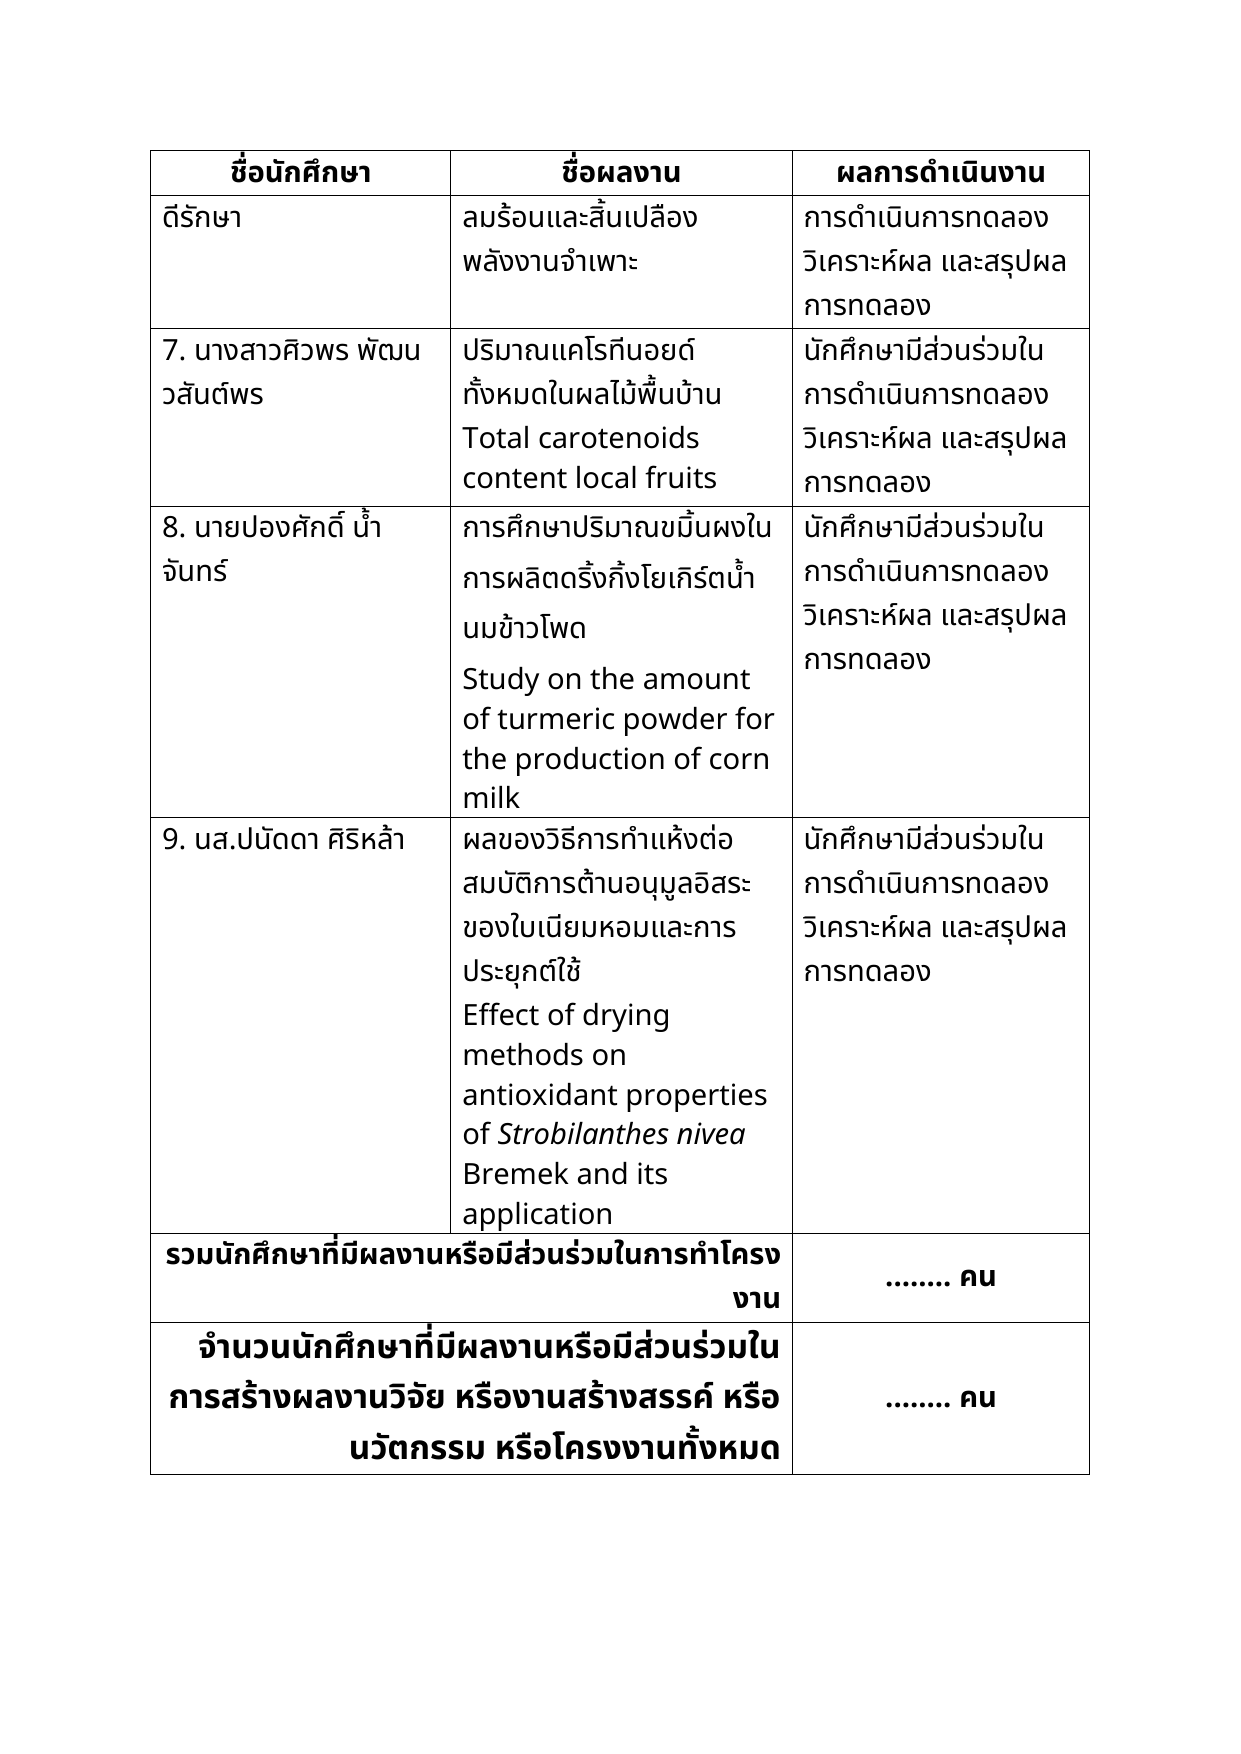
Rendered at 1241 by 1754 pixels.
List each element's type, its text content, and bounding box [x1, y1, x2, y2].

table_cell การศึกษาปริมาณขมิ้นผงในการผลิตดริ้งกิ้งโยเกิร์ตน้ำนมข้าวโพด Study on the amount of turmeric powder for the production of corn milk [451, 507, 792, 817]
table_cell ปริมาณแคโรทีนอยด์ทั้งหมดในผลไม้พื้นบ้าน Total carotenoids content local fruits [451, 329, 792, 506]
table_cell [451, 196, 792, 328]
table_cell 7. นางสาวศิวพร พัฒนวสันต์พร [151, 329, 450, 506]
table_header ชื่อผลงาน [451, 151, 792, 195]
table_cell 9. นส.ปนัดดา ศิริหล้า [151, 818, 450, 1233]
table_cell จำนวนนักศึกษาที่มีผลงานหรือมีส่วนร่วมในการสร้างผลงานวิจัย หรืองานสร้างสรรค์ หรือนวัตกรรม หรือโครงงานทั้งหมด [151, 1323, 792, 1474]
table_cell นักศึกษามีส่วนร่วมในการดำเนินการทดลอง วิเคราะห์ผล และสรุปผลการทดลอง [793, 329, 1089, 506]
table_header ชื่อนักศึกษา [151, 151, 450, 195]
table_cell 8. นายปองศักดิ์ น้ำจันทร์ [151, 507, 450, 817]
table_cell นักศึกษามีส่วนร่วมในการดำเนินการทดลอง วิเคราะห์ผล และสรุปผลการทดลอง [793, 818, 1089, 1233]
table_cell ........ คน [793, 1323, 1089, 1474]
table_cell นักศึกษามีส่วนร่วมในการดำเนินการทดลอง วิเคราะห์ผล และสรุปผลการทดลอง [793, 507, 1089, 817]
table_cell ผลของวิธีการทำแห้งต่อสมบัติการต้านอนุมูลอิสระของใบเนียมหอมและการประยุกต์ใช้ Effect of drying methods on antioxidant properties of Strobilanthes nivea Bremek and its application [451, 818, 792, 1233]
table_cell 6. นางสาวอรนุช ดีรักษา [151, 196, 450, 328]
table_cell รวมนักศึกษาที่มีผลงานหรือมีส่วนร่วมในการทำโครงงาน [151, 1234, 792, 1322]
table_cell ........ คน [793, 1234, 1089, 1322]
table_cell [793, 196, 1089, 328]
table_header ผลการดำเนินงาน [793, 151, 1089, 195]
